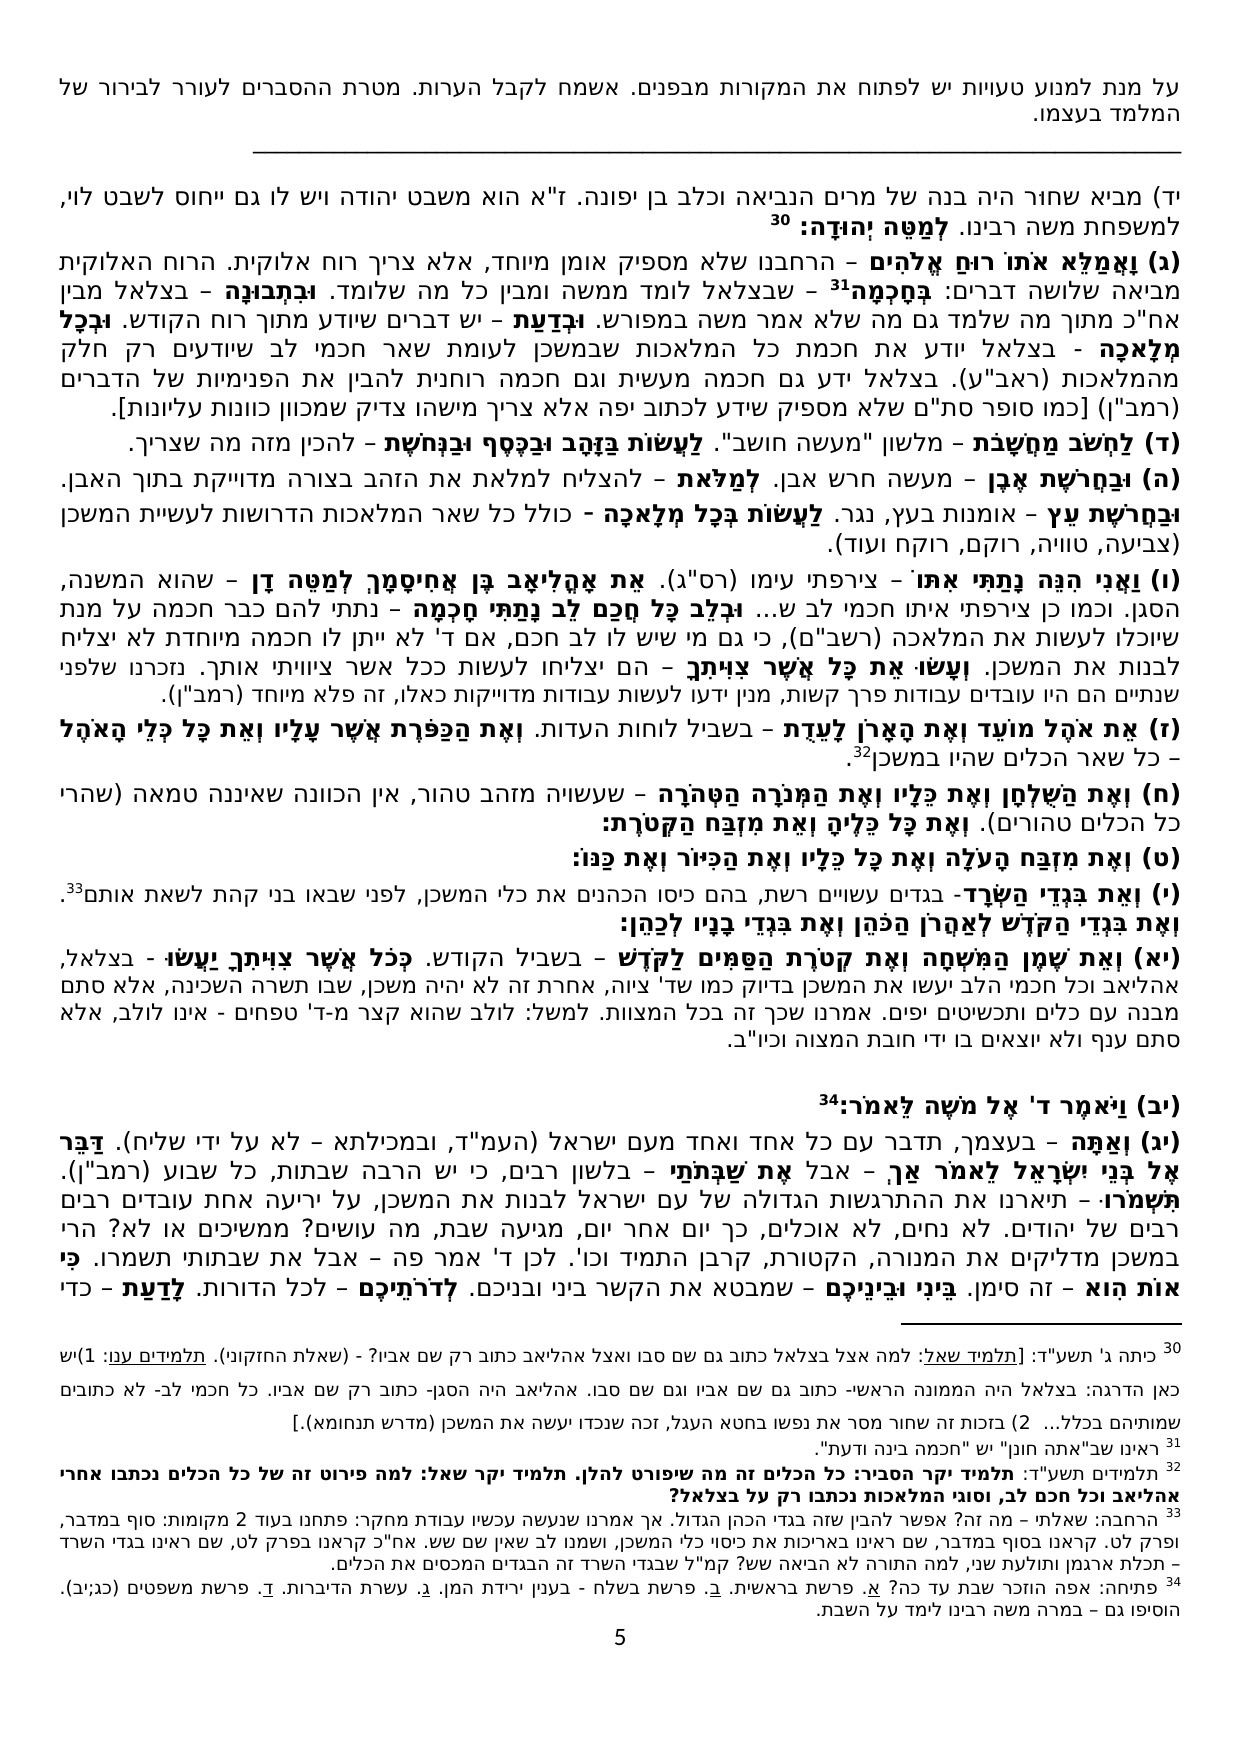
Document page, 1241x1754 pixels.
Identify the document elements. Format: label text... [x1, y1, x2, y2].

text (י) וְאֵת בִּגְדֵי הַשְּׂרָד- בגדים עשויים רשת, בהם כיסו הכהנים את כלי המשכן, לפני שבאו בני קהת לשאת אותם. וְאֶת בִּגְדֵי הַקֹּדֶשׁ לְאַהֲרֹן הַכֹּהֵן וְאֶת בִּגְדֵי בָנָיו לְכַהֵן: [59, 879, 1181, 937]
text (ה) וּבַחֲרֹשֶׁת אֶבֶן – מעשה חרש אבן. לְמַלֹּאת – להצליח למלאת את הזהב בצורה מדוייקת בתוך האבן. וּבַחֲרֹשֶׁת עֵץ – אומנות בעץ, נגר. לַעֲשׂוֹת בְּכָל מְלָאכָה - כולל כל שאר המלאכות הדרושות לעשיית המשכן (צביעה, טוויה, רוקם, רוקח ועוד). [59, 464, 1181, 558]
text (ד) לַחְשֹׁב מַחֲשָׁבֹת – מלשון "מעשה חושב". לַעֲשׂוֹת בַּזָּהָב וּבַכֶּסֶף וּבַנְּחֹשֶׁת – להכין מזה מה שצריך. [59, 428, 1181, 458]
text (ז) אֵת אֹהֶל מוֹעֵד וְאֶת הָאָרֹן לָעֵדֻת – בשביל לוחות העדות. וְאֶת הַכַּפֹּרֶת אֲשֶׁר עָלָיו וְאֵת כָּל כְּלֵי הָאֹהֶל – כל שאר הכלים שהיו במשכן. [59, 714, 1181, 773]
text (ט) וְאֶת מִזְבַּח הָעֹלָה וְאֶת כָּל כֵּלָיו וְאֶת הַכִּיּוֹר וְאֶת כַּנּוֹ: [59, 843, 1181, 873]
text (ח) וְאֶת הַשֻּׁלְחָן וְאֶת כֵּלָיו וְאֶת הַמְּנֹרָה הַטְּהֹרָה – שעשויה מזהב טהור, אין הכוונה שאיננה טמאה (שהרי כל הכלים טהורים). וְאֶת כָּל כֵּלֶיהָ וְאֵת מִזְבַּח הַקְּטֹרֶת: [59, 779, 1181, 837]
text (ג) וָאֲמַלֵּא אֹתוֹ רוּחַ אֱלֹהִים – הרחבנו שלא מספיק אומן מיוחד, אלא צריך רוח אלוקית. הרוח האלוקית מביאה שלושה דברים: בְּחָכְמָה – שבצלאל לומד ממשה ומבין כל מה שלומד. וּבִתְבוּנָה – בצלאל מבין אח"כ מתוך מה שלמד גם מה שלא אמר משה במפורש. וּבְדַעַת – יש דברים שיודע מתוך רוח הקודש. וּבְכָל מְלָאכָה - בצלאל יודע את חכמת כל המלאכות שבמשכן לעומת שאר חכמי לב שיודעים רק חלק מהמלאכות (ראב"ע). בצלאל ידע גם חכמה מעשית וגם חכמה רוחנית להבין את הפנימיות של הדברים (רמב"ן) [כמו סופר סת"ם שלא מספיק שידע לכתוב יפה אלא צריך מישהו צדיק שמכוון כוונות עליונות]. [59, 247, 1181, 422]
text (ו) וַאֲנִי הִנֵּה נָתַתִּי אִתּוֹ – צירפתי עימו (רס"ג). אֵת אָהֳלִיאָב בֶּן אֲחִיסָמָךְ לְמַטֵּה דָן – שהוא המשנה, הסגן. וכמו כן צירפתי איתו חכמי לב ש... וּבְלֵב כָּל חֲכַם לֵב נָתַתִּי חָכְמָה – נתתי להם כבר חכמה על מנת שיוכלו לעשות את המלאכה (רשב"ם), כי גם מי שיש לו לב חכם, אם ד' לא ייתן לו חכמה מיוחדת לא יצליח לבנות את המשכן. וְעָשׂוּ אֵת כָּל אֲשֶׁר צִוִּיתִךָ – הם יצליחו לעשות ככל אשר ציוויתי אותך. נזכרנו שלפני שנתיים הם היו עובדים עבודות פרך קשות, מנין ידעו לעשות עבודות מדוייקות כאלו, זה פלא מיוחד (רמב"ן). [59, 565, 1181, 708]
text (יב) וַיֹּאמֶר ד' אֶל מֹשֶׁה לֵּאמֹר: [59, 1092, 1181, 1121]
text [59, 183, 1181, 241]
text (יא) וְאֵת שֶׁמֶן הַמִּשְׁחָה וְאֶת קְטֹרֶת הַסַּמִּים לַקֹּדֶשׁ – בשביל הקודש. כְּכֹל אֲשֶׁר צִוִּיתִךָ יַעֲשׂוּ - בצלאל, אהליאב וכל חכמי הלב יעשו את המשכן בדיוק כמו שד' ציוה, אחרת זה לא יהיה משכן, שבו תשרה השכינה, אלא סתם מבנה עם כלים ותכשיטים יפים. אמרנו שכך זה בכל המצוות. למשל: לולב שהוא קצר מ-ד' טפחים - אינו לולב, אלא סתם ענף ולא יוצאים בו ידי חובת המצוה וכיו"ב. [59, 943, 1181, 1053]
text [59, 1127, 1181, 1302]
